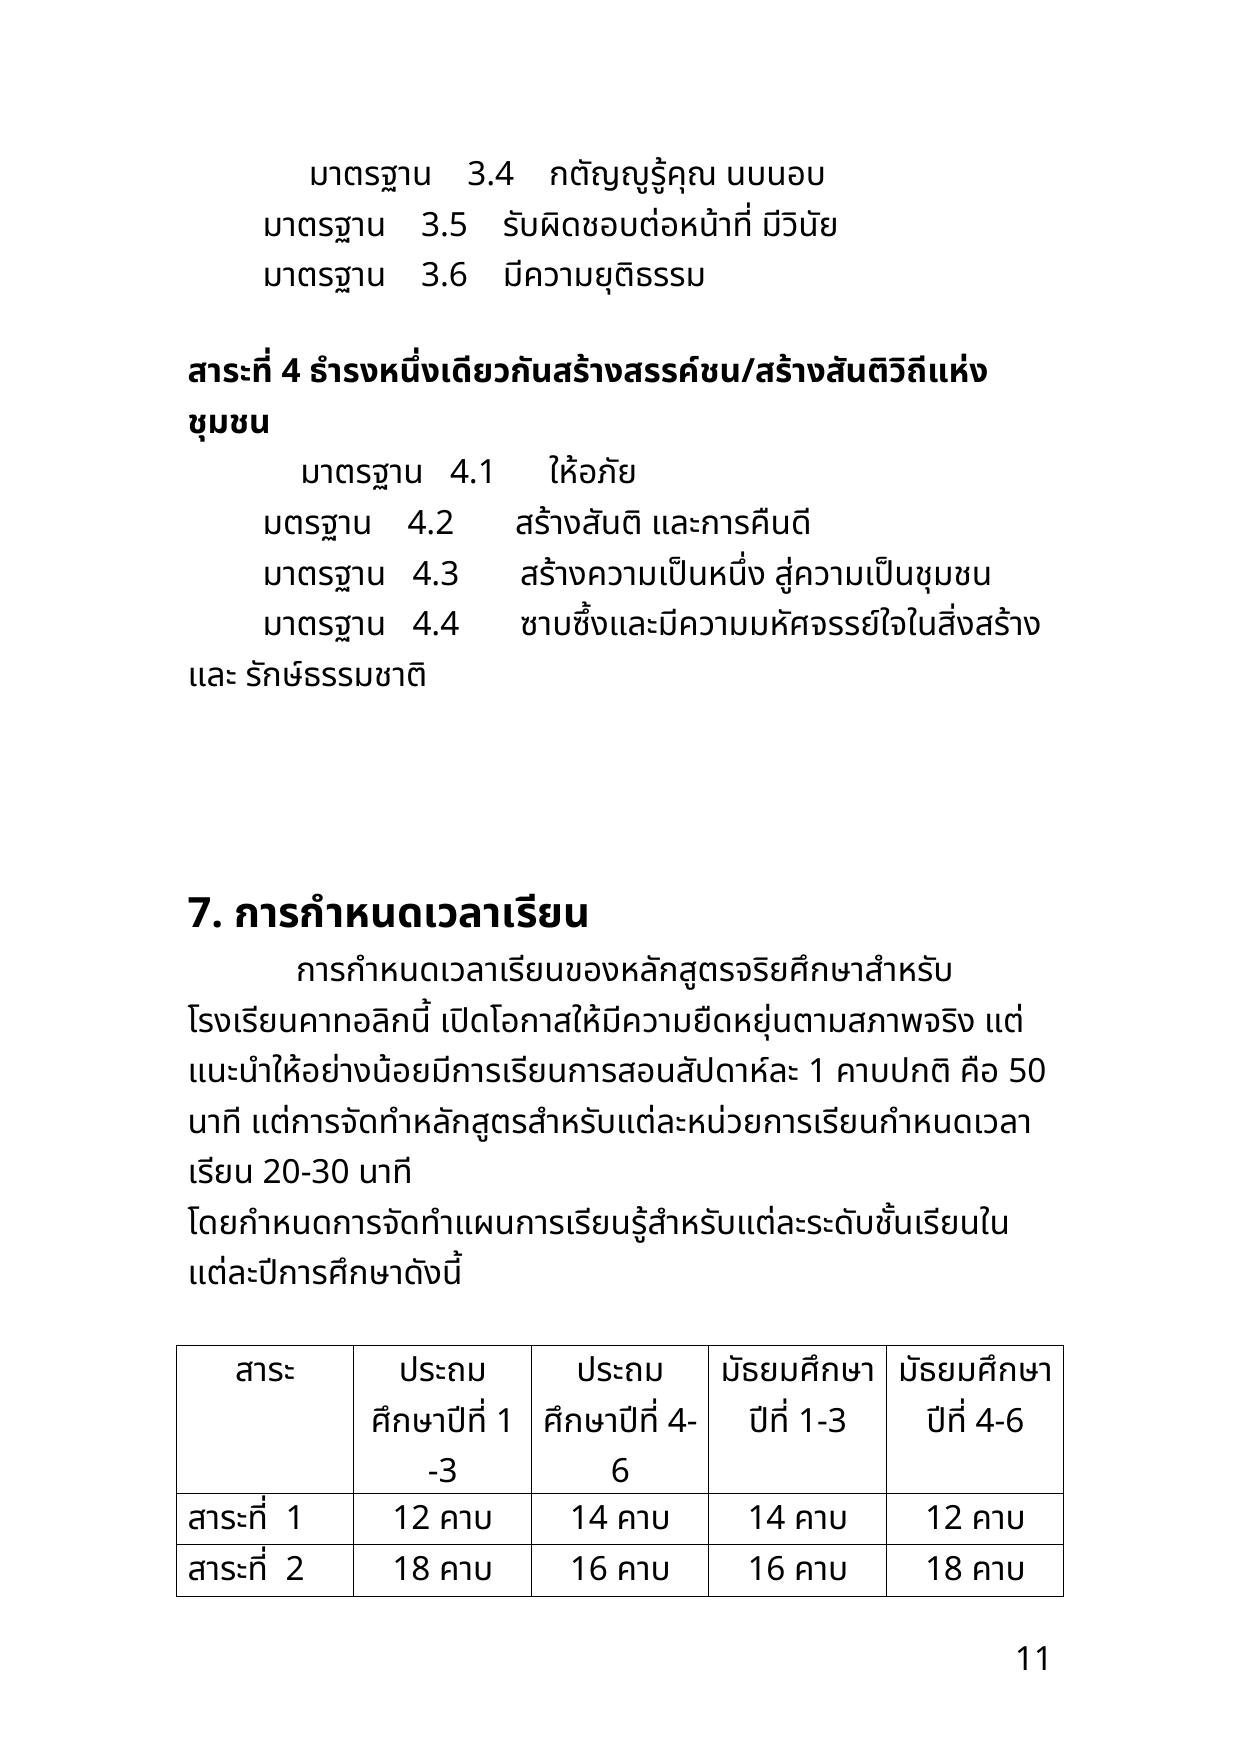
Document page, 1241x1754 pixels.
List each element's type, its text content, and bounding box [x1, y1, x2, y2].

table_cell 12 คาบ [887, 1494, 1063, 1544]
text มาตรฐาน 3.6 มีความยุติธรรม [187, 251, 1053, 302]
text มาตรฐาน 3.5 รับผิดชอบต่อหน้าที่ มีวินัย [187, 201, 1053, 251]
table_cell 16 คาบ [532, 1545, 708, 1596]
text 7. การกำหนดเวลาเรียน [187, 883, 1053, 946]
text มาตรฐาน 3.4 กตัญญูรู้คุณ นบนอบ [187, 150, 1053, 201]
table_header ประถมศึกษาปีที่ 4-6 [532, 1346, 708, 1492]
table_cell 12 คาบ [354, 1494, 531, 1544]
table_header มัธยมศึกษาปีที่ 4-6 [887, 1346, 1063, 1492]
text มตรฐาน 4.2 สร้างสันติ และการคืนดี [187, 499, 1053, 549]
table_cell 14 คาบ [709, 1494, 886, 1544]
table_cell 18 คาบ [887, 1545, 1063, 1596]
text โดยกำหนดการจัดทำแผนการเรียนรู้สำหรับแต่ละระดับชั้นเรียนในแต่ละปีการศึกษาดังนี้ [187, 1199, 1053, 1299]
table_header สาระ [177, 1346, 353, 1492]
text มาตรฐาน 4.1 ให้อภัย [187, 448, 1053, 499]
table_cell 14 คาบ [532, 1494, 708, 1544]
table_header มัธยมศึกษาปีที่ 1-3 [709, 1346, 886, 1492]
text การกำหนดเวลาเรียนของหลักสูตรจริยศึกษาสำหรับโรงเรียนคาทอลิกนี้ เปิดโอกาสให้มีความยืดหยุ่นตามสภาพจริง แต่แนะนำให้อย่างน้อยมีการเรียนการสอนสัปดาห์ละ 1 คาบปกติ คือ 50 นาที แต่การจัดทำหลักสูตรสำหรับแต่ละหน่วยการเรียนกำหนดเวลาเรียน 20-30 นาที [187, 946, 1053, 1199]
table_cell 16 คาบ [709, 1545, 886, 1596]
table_cell สาระที่ 1 [177, 1494, 353, 1544]
table_cell 18 คาบ [354, 1545, 531, 1596]
table_header ประถมศึกษาปีที่ 1 -3 [354, 1346, 531, 1492]
text มาตรฐาน 4.4 ซาบซึ้งและมีความมหัศจรรย์ใจในสิ่งสร้างและ รักษ์ธรรมชาติ [187, 600, 1053, 701]
text มาตรฐาน 4.3 สร้างความเป็นหนึ่ง สู่ความเป็นชุมชน [187, 549, 1053, 600]
text สาระที่ 4 ธำรงหนึ่งเดียวกันสร้างสรรค์ชน/สร้างสันติวิถีแห่งชุมชน [187, 347, 1053, 448]
table_cell สาระที่ 2 [177, 1545, 353, 1596]
